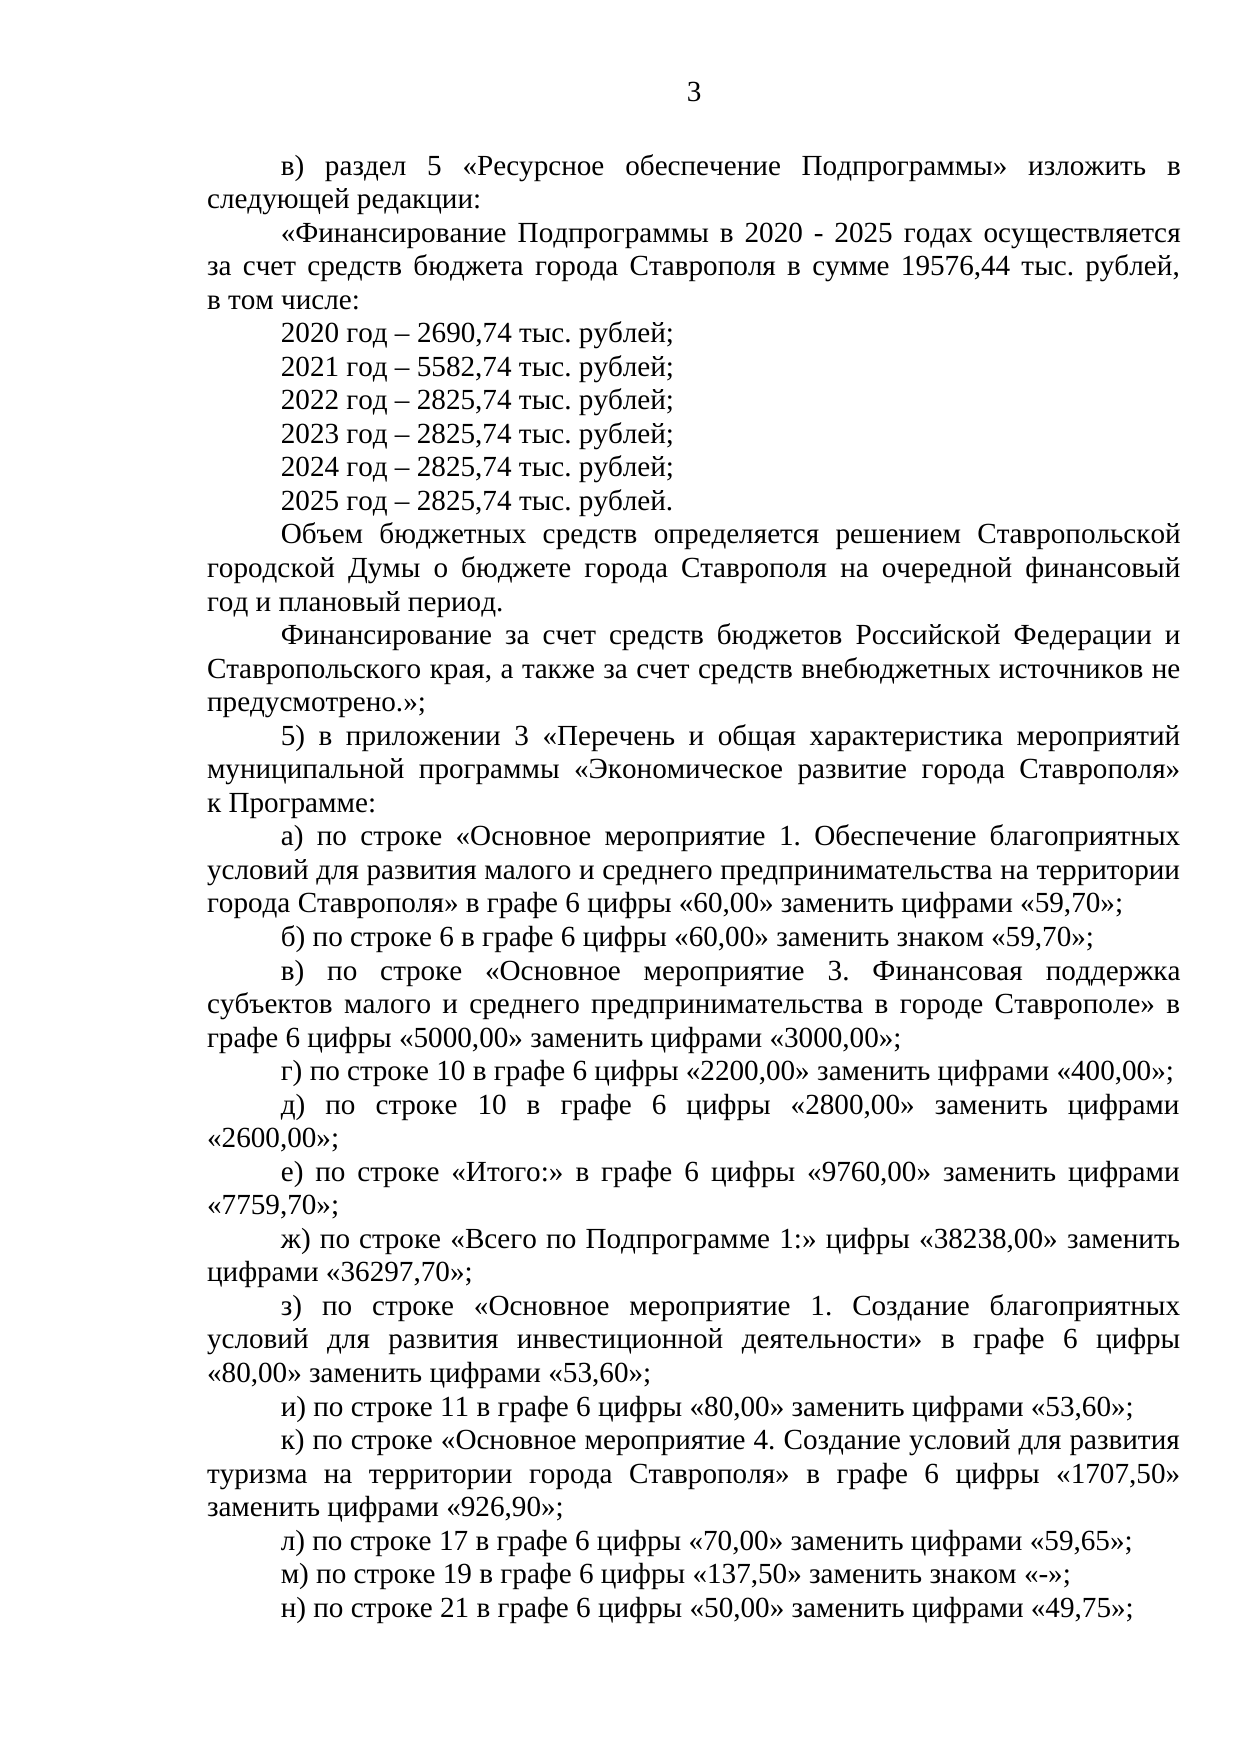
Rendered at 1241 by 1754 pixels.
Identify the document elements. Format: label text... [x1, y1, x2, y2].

text м) по строке 19 в графе 6 цифры «137,50» заменить знаком «-»; [207, 1556, 1181, 1590]
text и) по строке 11 в графе 6 цифры «80,00» заменить цифрами «53,60»; [207, 1389, 1181, 1422]
text Финансирование за счет средств бюджетов Российской Федерации и Ставропольского края, а также за счет средств внебюджетных источников не предусмотрено.»; [207, 617, 1181, 718]
text е) по строке «Итого:» в графе 6 цифры «9760,00» заменить цифрами «7759,70»; [207, 1154, 1181, 1221]
text г) по строке 10 в графе 6 цифры «2200,00» заменить цифрами «400,00»; [207, 1053, 1181, 1087]
text 2025 год – 2825,74 тыс. рублей. [207, 483, 1181, 517]
text з) по строке «Основное мероприятие 1. Создание благоприятных условий для развития инвестиционной деятельности» в графе 6 цифры «80,00» заменить цифрами «53,60»; [207, 1288, 1181, 1389]
list 2024 год – 2825,74 тыс. рублей; [207, 449, 1181, 483]
text в) по строке «Основное мероприятие 3. Финансовая поддержка субъектов малого и среднего предпринимательства в городе Ставрополе» в графе 6 цифры «5000,00» заменить цифрами «3000,00»; [207, 953, 1181, 1053]
text к) по строке «Основное мероприятие 4. Создание условий для развития туризма на территории города Ставрополя» в графе 6 цифры «1707,50» заменить цифрами «926,90»; [207, 1422, 1181, 1523]
text д) по строке 10 в графе 6 цифры «2800,00» заменить цифрами «2600,00»; [207, 1087, 1181, 1154]
text н) по строке 21 в графе 6 цифры «50,00» заменить цифрами «49,75»; [207, 1590, 1181, 1623]
list 2021 год – 5582,74 тыс. рублей; [207, 349, 1181, 382]
text б) по строке 6 в графе 6 цифры «60,00» заменить знаком «59,70»; [207, 919, 1181, 953]
text л) по строке 17 в графе 6 цифры «70,00» заменить цифрами «59,65»; [207, 1523, 1181, 1556]
text Объем бюджетных средств определяется решением Ставропольской городской Думы о бюджете города Ставрополя на очередной финансовый год и плановый период. [207, 517, 1181, 617]
text «Финансирование Подпрограммы в 2020 - 2025 годах осуществляется за счет средств бюджета города Ставрополя в сумме 19576,44 тыс. рублей, в том числе: [207, 215, 1181, 315]
text 5) в приложении 3 «Перечень и общая характеристика мероприятий муниципальной программы «Экономическое развитие города Ставрополя» к Программе: [207, 718, 1181, 818]
text ж) по строке «Всего по Подпрограмме 1:» цифры «38238,00» заменить цифрами «36297,70»; [207, 1221, 1181, 1288]
list 2023 год – 2825,74 тыс. рублей; [207, 416, 1181, 449]
list 2022 год – 2825,74 тыс. рублей; [207, 382, 1181, 416]
text в) раздел 5 «Ресурсное обеспечение Подпрограммы» изложить в следующей редакции: [207, 148, 1181, 215]
text а) по строке «Основное мероприятие 1. Обеспечение благоприятных условий для развития малого и среднего предпринимательства на территории города Ставрополя» в графе 6 цифры «60,00» заменить цифрами «59,70»; [207, 818, 1181, 919]
list 2020 год – 2690,74 тыс. рублей; [207, 315, 1181, 349]
